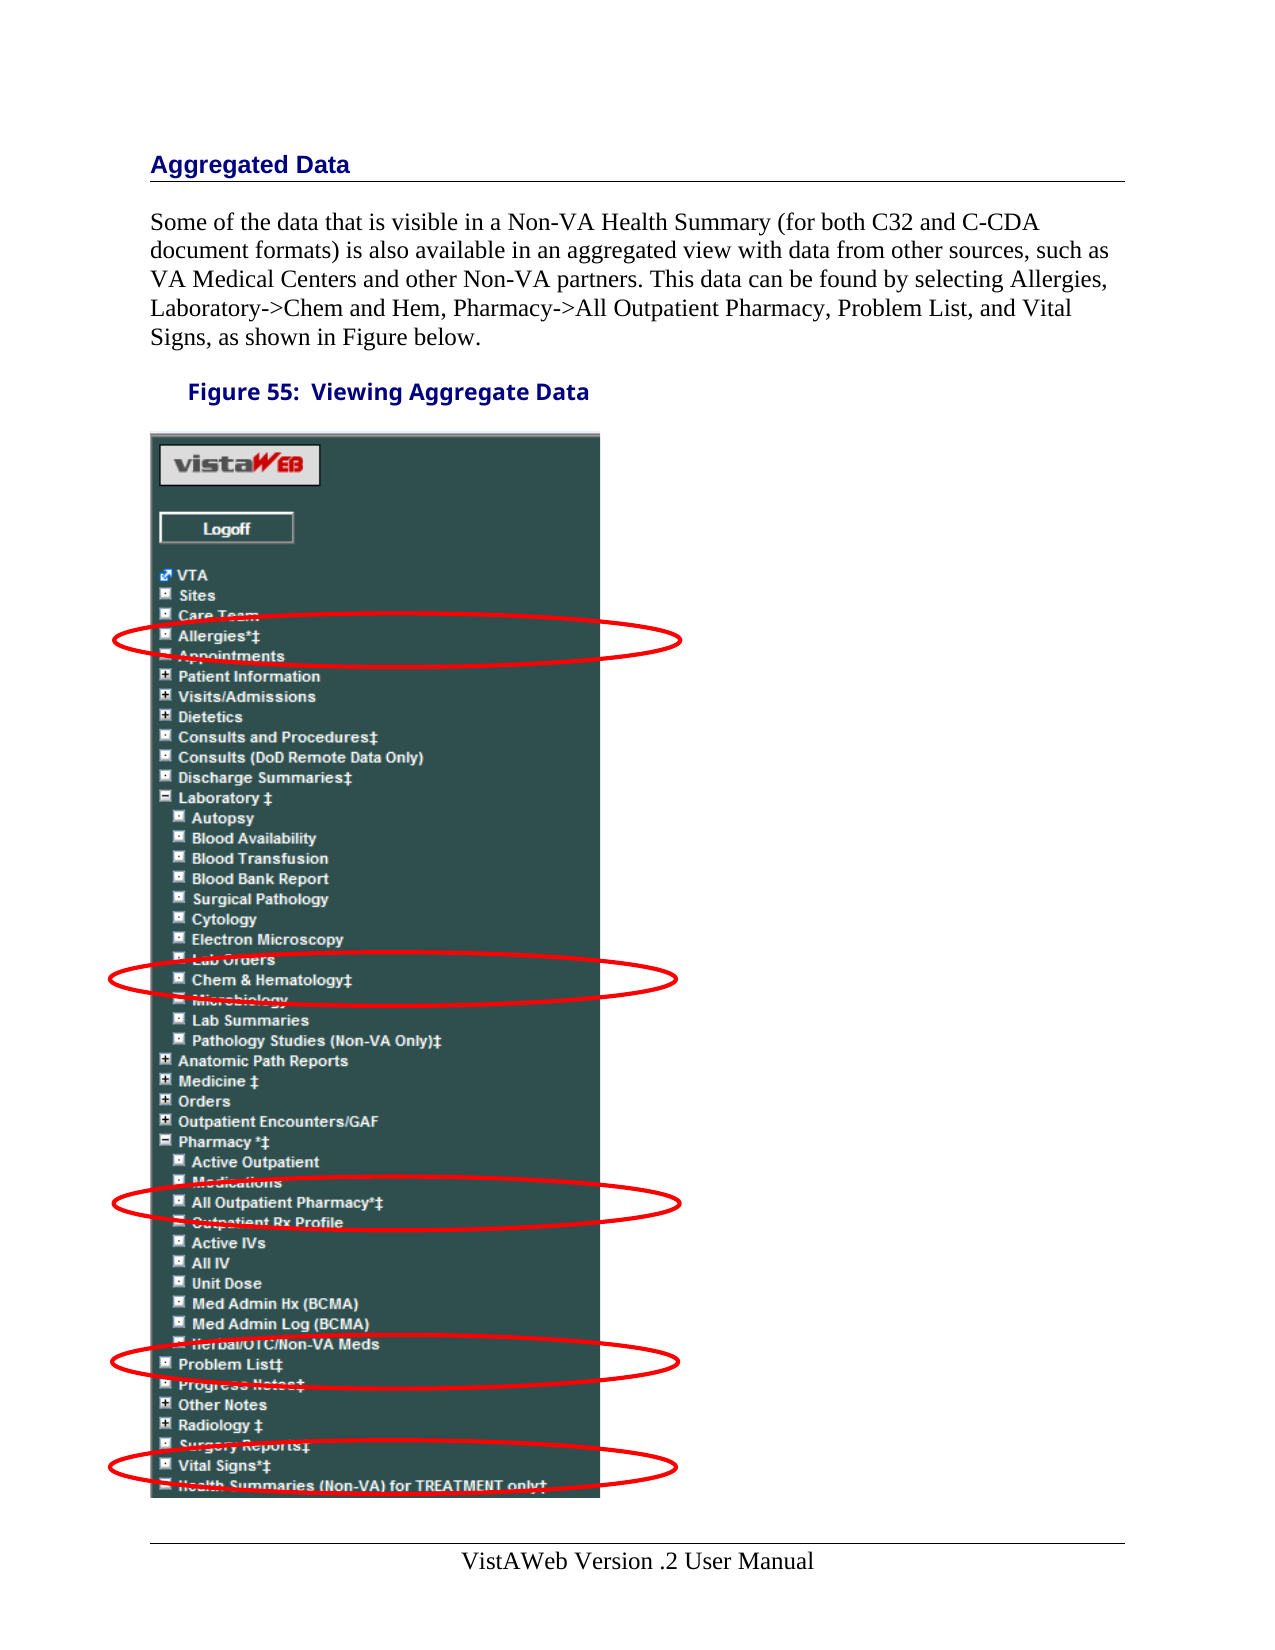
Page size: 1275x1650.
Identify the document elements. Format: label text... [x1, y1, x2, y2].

picture [150, 1337, 600, 1386]
picture [150, 1443, 600, 1491]
picture [150, 656, 600, 963]
picture [150, 1378, 600, 1451]
picture [150, 616, 600, 664]
text Some of the data that is visible in a Non-VA Health Summary (for both C32 and C-CDA document formats) is also available in an aggregated view with data from other sources, such as VA Medical Centers and other Non-VA partners. This data can be found by selecting Allergies, Laboratory->Chem and Hem, Pharmacy->All Outpatient Pharmacy, Problem List, and Vital Signs, as shown in Figure below. [150, 207, 1125, 351]
picture [150, 996, 600, 1187]
subtitle Aggregated Data [150, 150, 1125, 181]
picture [150, 1484, 600, 1498]
picture [150, 1219, 600, 1346]
picture [150, 431, 600, 624]
picture [150, 955, 600, 1003]
picture [150, 1179, 600, 1228]
